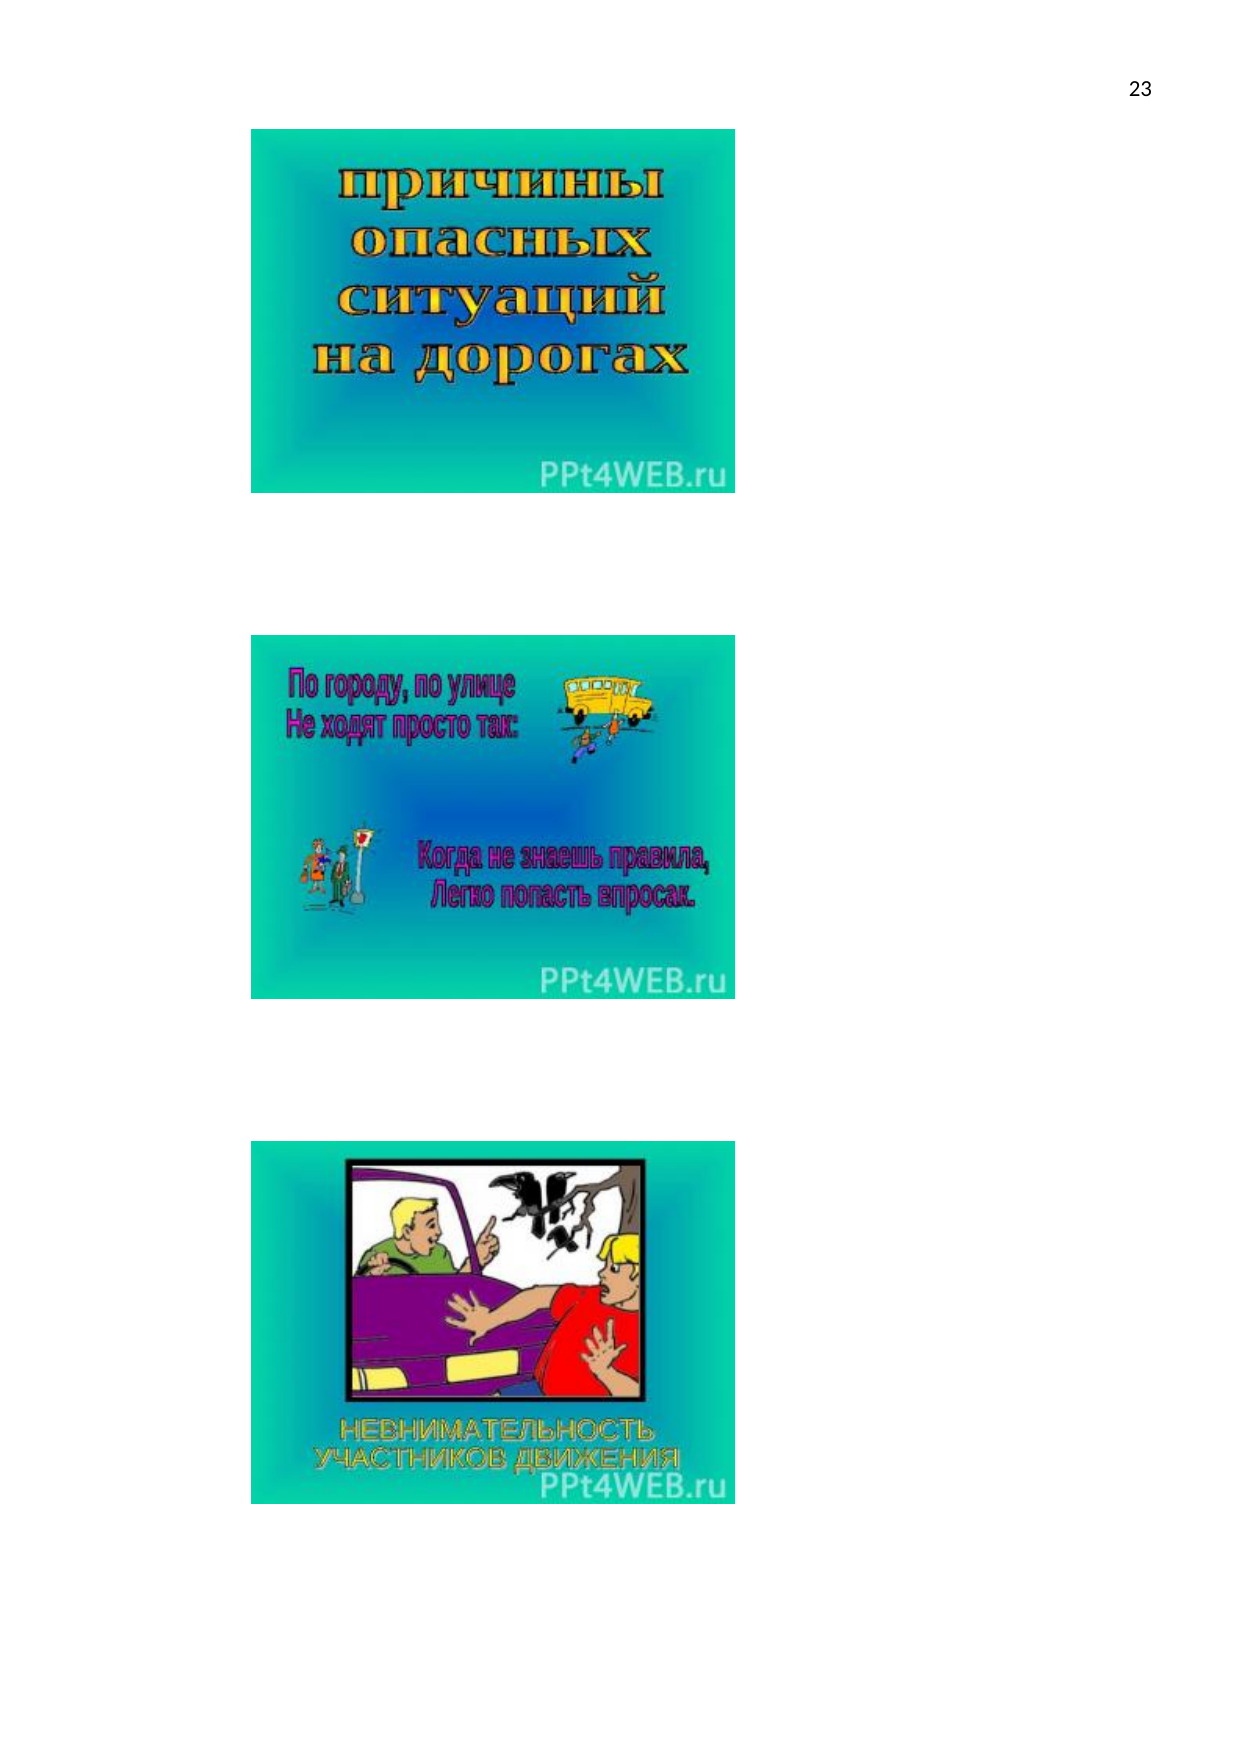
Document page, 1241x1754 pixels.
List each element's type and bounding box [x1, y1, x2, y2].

picture [251, 1141, 736, 1504]
picture [251, 129, 736, 493]
picture [251, 635, 736, 999]
